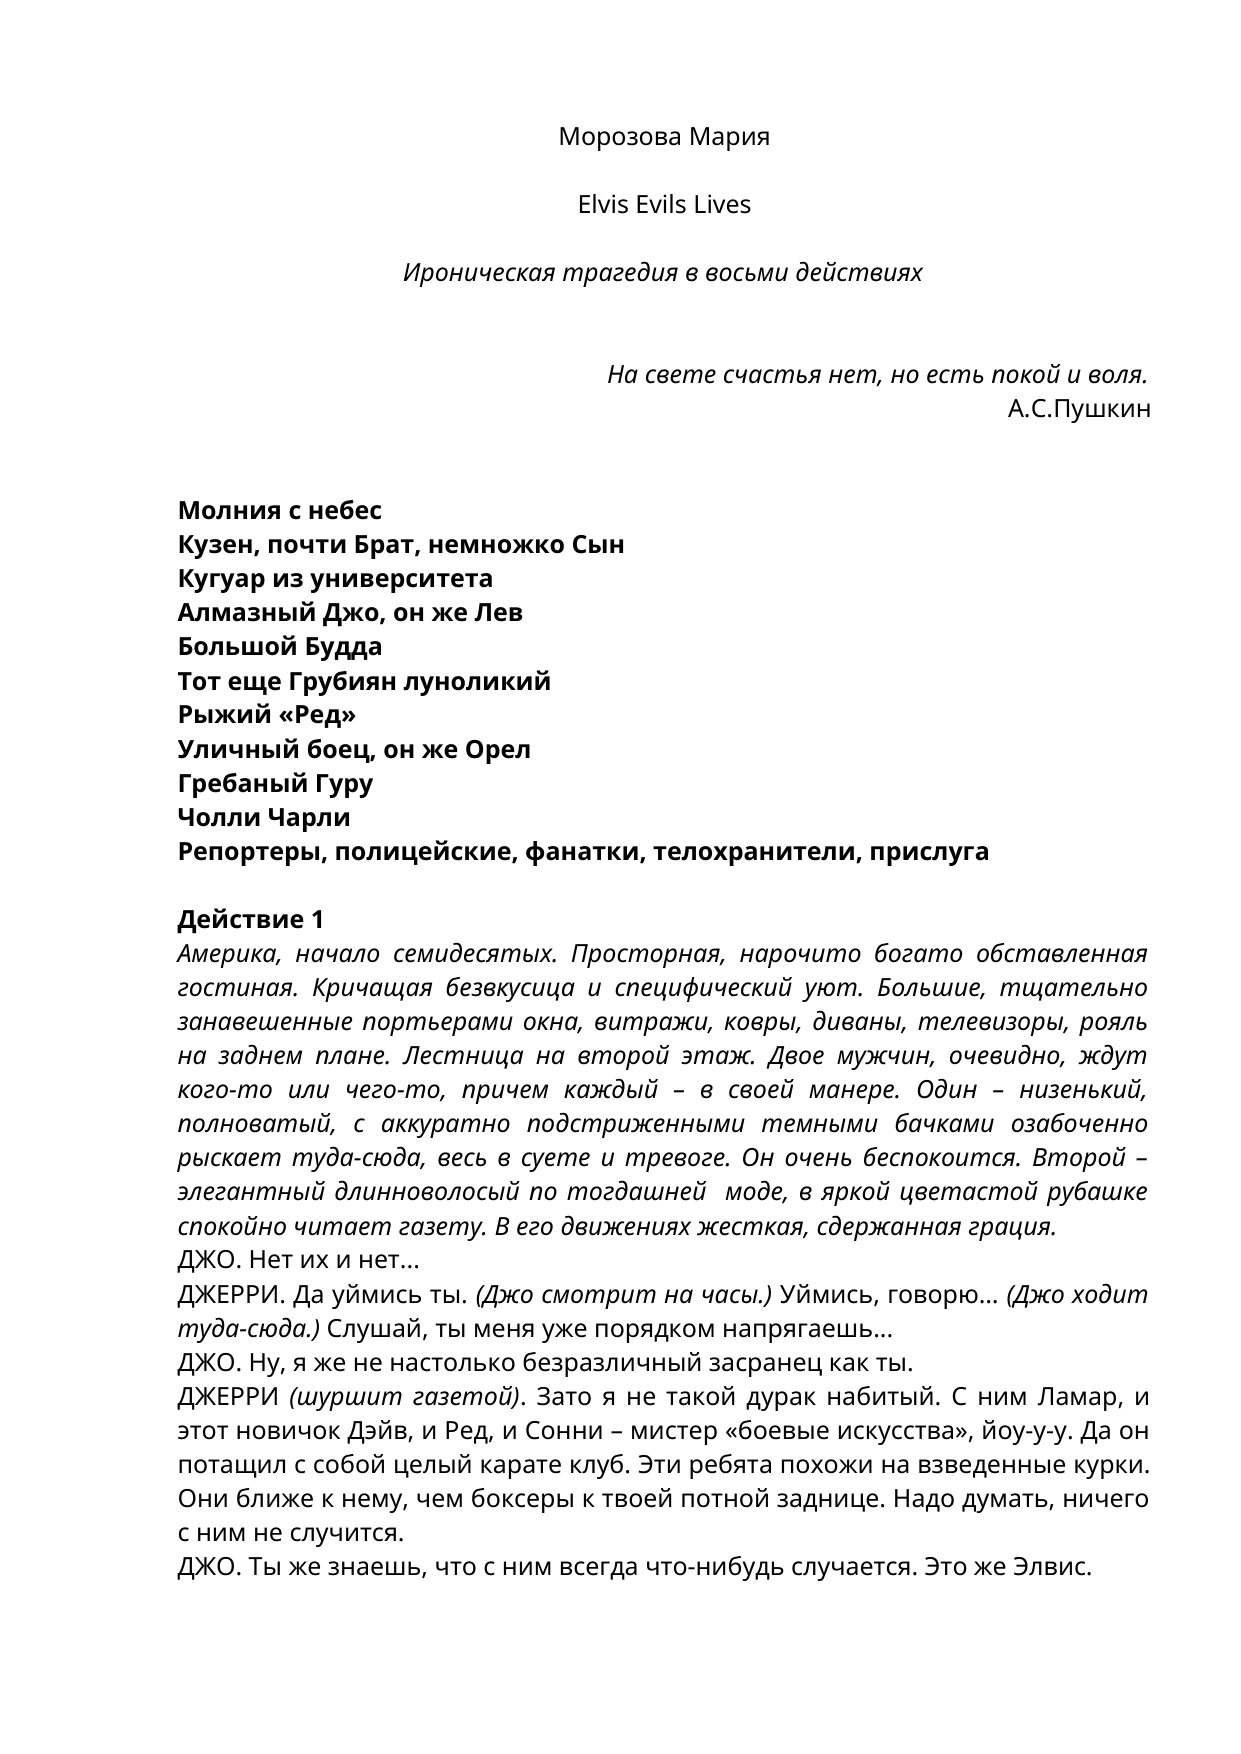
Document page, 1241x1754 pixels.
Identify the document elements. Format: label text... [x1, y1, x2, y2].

text Гребаный Гуру [177, 765, 1152, 799]
text Кузен, почти Брат, немножко Сын [177, 527, 1152, 561]
text Америка, начало семидесятых. Просторная, нарочито богато обставленная гостиная. Кричащая безвкусица и специфический уют. Большие, тщательно занавешенные портьерами окна, витражи, ковры, диваны, телевизоры, рояль на заднем плане. Лестница на второй этаж. Двое мужчин, очевидно, ждут кого-то или чего-то, причем каждый – в своей манере. Один – низенький, полноватый, с аккуратно подстриженными темными бачками озабоченно рыскает туда-сюда, весь в суете и тревоге. Он очень беспокоится. Второй – элегантный длинноволосый по тогдашней моде, в яркой цветастой рубашке спокойно читает газету. В его движениях жесткая, сдержанная грация. [177, 936, 1152, 1242]
text ДЖО. Ну, я же не настолько безразличный засранец как ты. [177, 1344, 1152, 1378]
text Кугуар из университета [177, 561, 1152, 595]
text А.С.Пушкин [177, 391, 1152, 425]
text ДЖЕРРИ (шуршит газетой). Зато я не такой дурак набитый. С ним Ламар, и этот новичок Дэйв, и Ред, и Сонни – мистер «боевые искусства», йоу-у-у. Да он потащил с собой целый карате клуб. Эти ребята похожи на взведенные курки. Они ближе к нему, чем боксеры к твоей потной заднице. Надо думать, ничего с ним не случится. [177, 1378, 1152, 1549]
text Уличный боец, он же Орел [177, 731, 1152, 765]
text Молния с небес [177, 493, 1152, 527]
text Действие 1 [177, 902, 1152, 936]
text ДЖО. Нет их и нет... [177, 1242, 1152, 1276]
text Репортеры, полицейские, фанатки, телохранители, прислуга [177, 833, 1152, 867]
text Алмазный Джо, он же Лев [177, 595, 1152, 629]
text Ироническая трагедия в восьми действиях [177, 254, 1152, 288]
text Большой Будда [177, 629, 1152, 663]
text ДЖЕРРИ. Да уймись ты. (Джо смотрит на часы.) Уймись, говорю… (Джо ходит туда-сюда.) Слушай, ты меня уже порядком напрягаешь... [177, 1276, 1152, 1344]
text Elvis Evils Lives [177, 186, 1152, 220]
text На свете счастья нет, но есть покой и воля. [177, 357, 1152, 391]
text Тот еще Грубиян луноликий [177, 663, 1152, 697]
text Морозова Мария [177, 118, 1152, 152]
text ДЖО. Ты же знаешь, что с ним всегда что-нибудь случается. Это же Элвис. [177, 1549, 1152, 1583]
text Чолли Чарли [177, 799, 1152, 833]
text Рыжий «Ред» [177, 697, 1152, 731]
